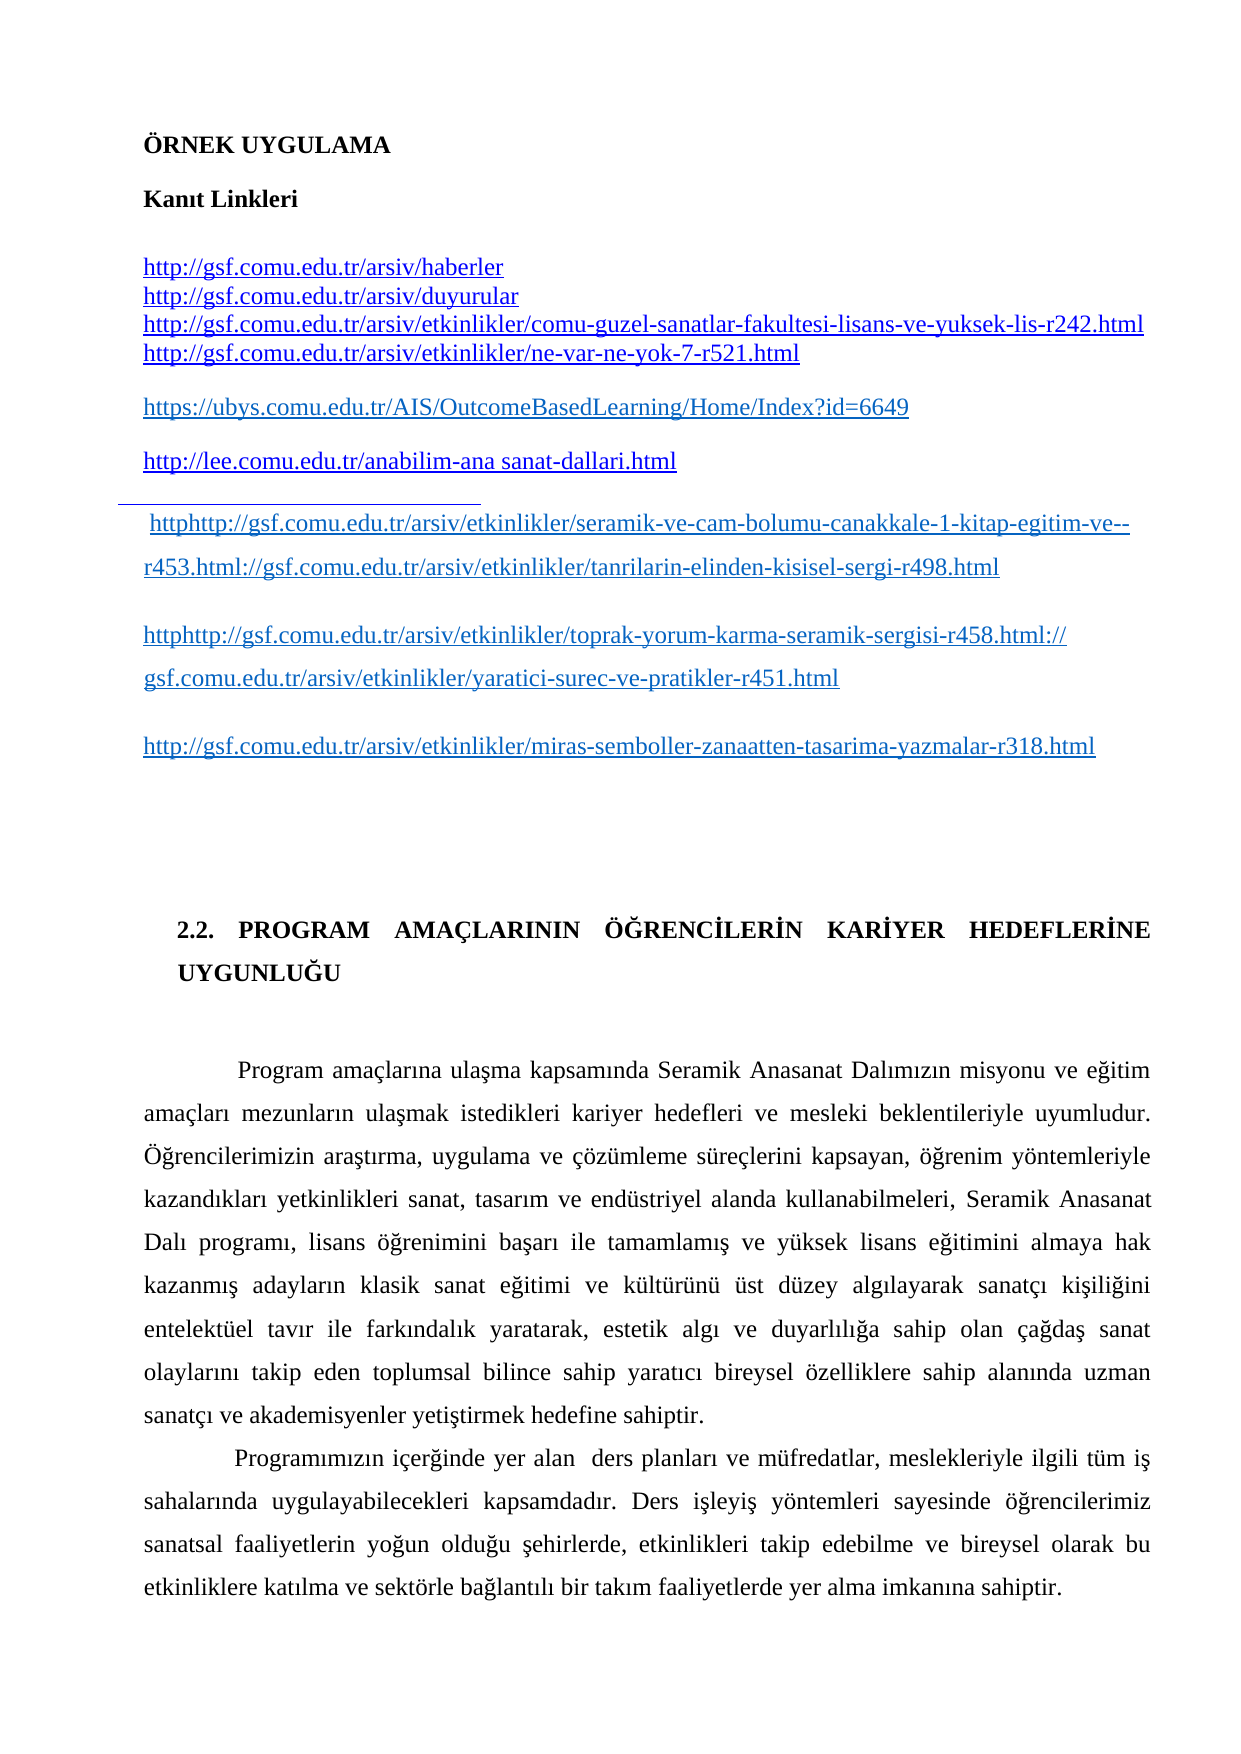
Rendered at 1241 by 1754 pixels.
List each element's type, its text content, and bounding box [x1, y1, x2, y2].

text httphttp://gsf.comu.edu.tr/arsiv/etkinlikler/seramik-ve-cam-bolumu-canakkale-1-kitap-egitim-ve--r453.html://gsf.comu.edu.tr/arsiv/etkinlikler/tanrilarin-elinden-kisisel-sergi-r498.html [143, 508, 1152, 580]
text http://gsf.comu.edu.tr/arsiv/etkinlikler/ne-var-ne-yok-7-r521.html [143, 338, 1152, 367]
text http://gsf.comu.edu.tr/arsiv/haberler [143, 252, 1152, 281]
text http://gsf.comu.edu.tr/arsiv/etkinlikler/comu-guzel-sanatlar-fakultesi-lisans-ve-yuksek-lis-r242.html [118, 309, 1152, 338]
text httphttp://gsf.comu.edu.tr/arsiv/etkinlikler/toprak-yorum-karma-seramik-sergisi-r458.html://gsf.comu.edu.tr/arsiv/etkinlikler/yaratici-surec-ve-pratikler-r451.html [143, 620, 1152, 692]
text https://ubys.comu.edu.tr/AIS/OutcomeBasedLearning/Home/Index?id=6649 [143, 392, 1152, 421]
text http://lee.comu.edu.tr/anabilim-ana sanat-dallari.html [118, 446, 1152, 475]
text Programımızın içerğinde yer alan ders planları ve müfredatlar, meslekleriyle ilgili tüm iş sahalarında uygulayabilecekleri kapsamdadır. Ders işleyiş yöntemleri sayesinde öğrencilerimiz sanatsal faaliyetlerin yoğun olduğu şehirlerde, etkinlikleri takip edebilme ve bireysel olarak bu etkinliklere katılma ve sektörle bağlantılı bir takım faaliyetlerde yer alma imkanına sahiptir. [143, 1443, 1152, 1601]
text 2.2. PROGRAM AMAÇLARININ ÖĞRENCİLERİN KARİYER HEDEFLERİNE UYGUNLUĞU [177, 915, 1152, 987]
text ÖRNEK UYGULAMA [143, 132, 1152, 158]
text http://gsf.comu.edu.tr/arsiv/etkinlikler/miras-semboller-zanaatten-tasarima-yazmalar-r318.html [143, 731, 1152, 760]
text http://gsf.comu.edu.tr/arsiv/duyurular [118, 281, 1152, 309]
text Program amaçlarına ulaşma kapsamında Seramik Anasanat Dalımızın misyonu ve eğitim amaçları mezunların ulaşmak istedikleri kariyer hedefleri ve mesleki beklentileriyle uyumludur. Öğrencilerimizin araştırma, uygulama ve çözümleme süreçlerini kapsayan, öğrenim yöntemleriyle kazandıkları yetkinlikleri sanat, tasarım ve endüstriyel alanda kullanabilmeleri, Seramik Anasanat Dalı programı, lisans öğrenimini başarı ile tamamlamış ve yüksek lisans eğitimini almaya hak kazanmış adayların klasik sanat eğitimi ve kültürünü üst düzey algılayarak sanatçı kişiliğini entelektüel tavır ile farkındalık yaratarak, estetik algı ve duyarlılığa sahip olan çağdaş sanat olaylarını takip eden toplumsal bilince sahip yaratıcı bireysel özelliklere sahip alanında uzman sanatçı ve akademisyenler yetiştirmek hedefine sahiptir. [144, 1055, 1152, 1429]
text Kanıt Linkleri [118, 184, 1152, 212]
